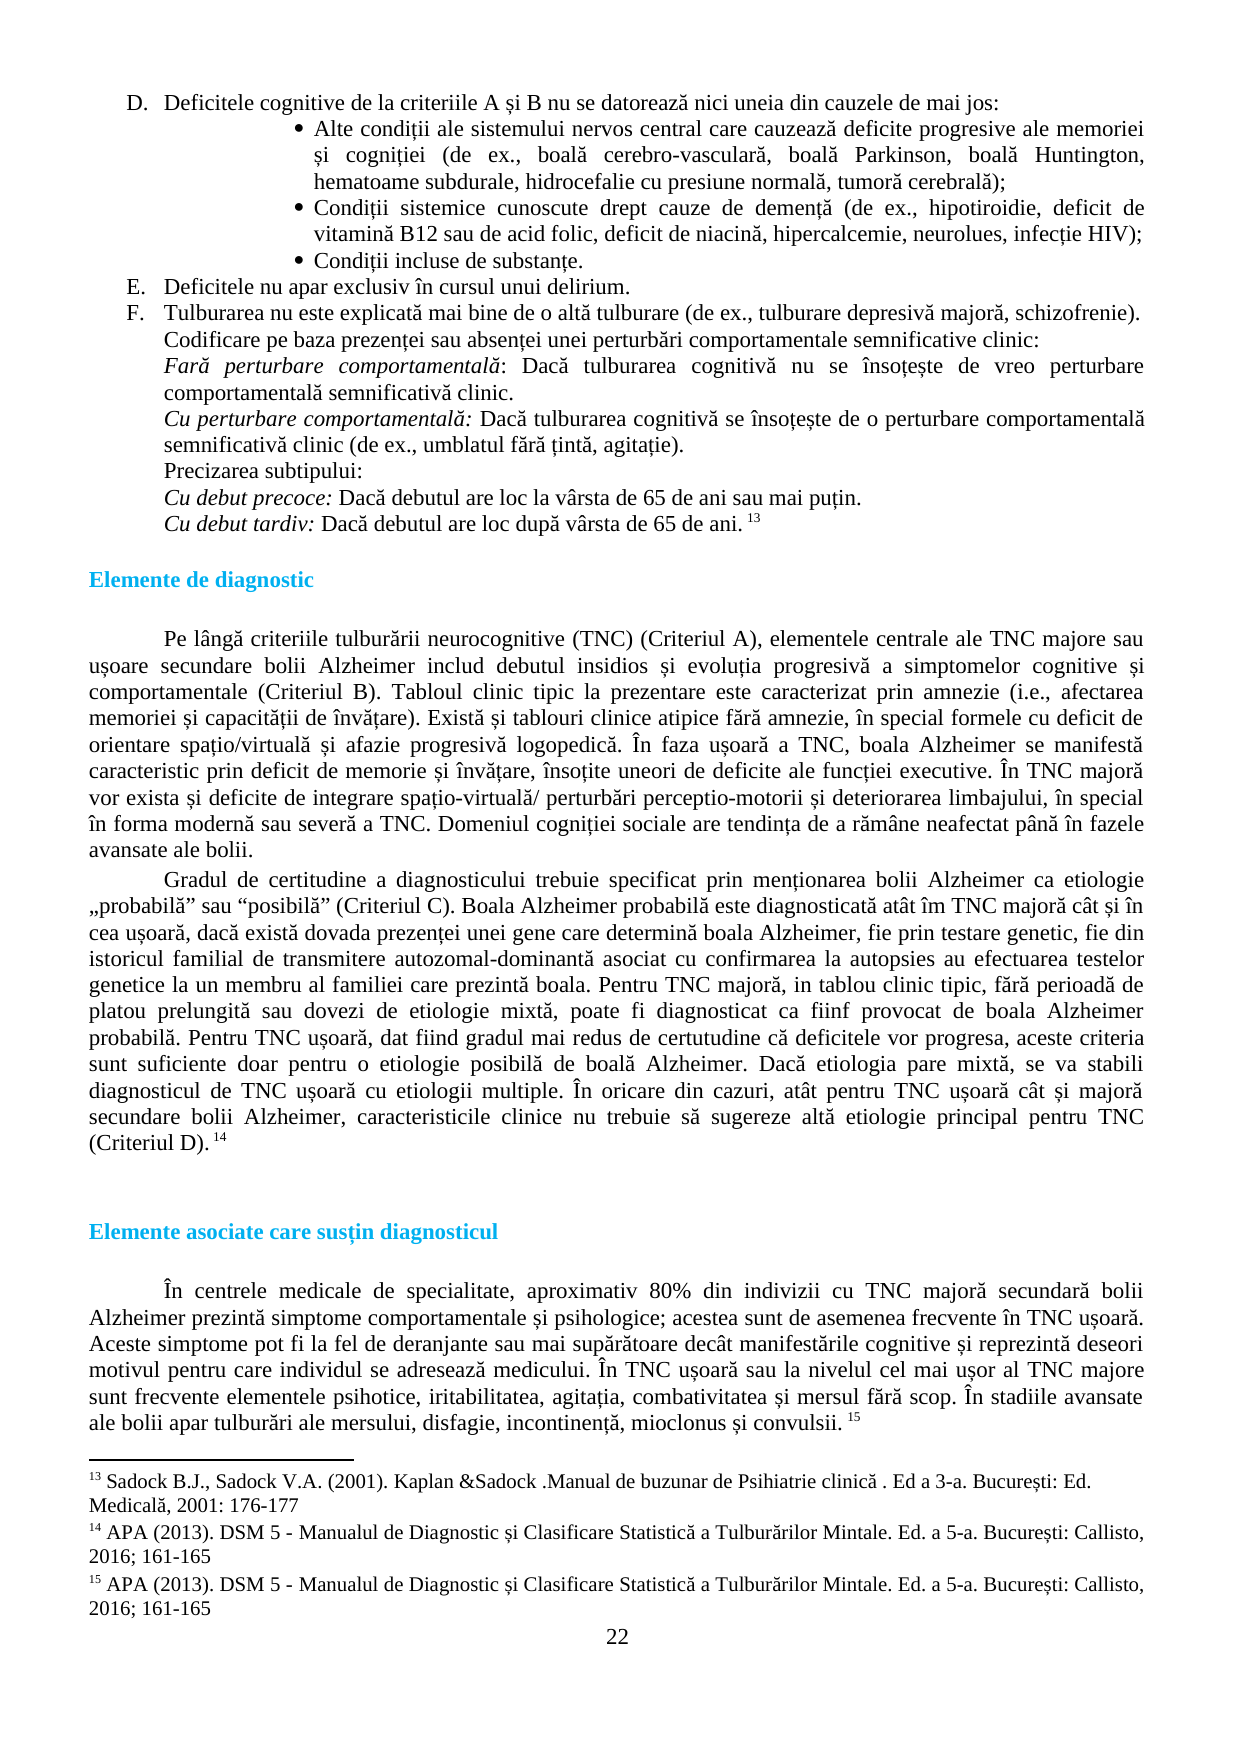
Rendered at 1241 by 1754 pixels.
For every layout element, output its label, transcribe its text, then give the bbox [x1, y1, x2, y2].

list Cu perturbare comportamentală: Dacă tulburarea cognitivă se însoțește de o perturbare comportamentală semnificativă clinic (de ex., umblatul fără țintă, agitație). [164, 405, 1146, 458]
list Tulburarea nu este explicată mai bine de o altă tulburare (de ex., tulburare depresivă majoră, schizofrenie). [126, 299, 1146, 326]
list Deficitele cognitive de la criteriile A și B nu se datorează nici uneia din cauzele de mai jos: [126, 89, 1146, 115]
text Gradul de certitudine a diagnosticului trebuie specificat prin menționarea bolii Alzheimer ca etiologie „probabilă” sau “posibilă” (Criteriul C). Boala Alzheimer probabilă este diagnosticată atât îm TNC majoră cât și în cea ușoară, dacă există dovada prezenței unei gene care determină boala Alzheimer, fie prin testare genetic, fie din istoricul familial de transmitere autozomal-dominantă asociat cu confirmarea la autopsies au efectuarea testelor genetice la un membru al familiei care prezintă boala. Pentru TNC majoră, in tablou clinic tipic, fără perioadă de platou prelungită sau dovezi de etiologie mixtă, poate fi diagnosticat ca fiinf provocat de boala Alzheimer probabilă. Pentru TNC ușoară, dat fiind gradul mai redus de certutudine că deficitele vor progresa, aceste criteria sunt suficiente doar pentru o etiologie posibilă de boală Alzheimer. Dacă etiologia pare mixtă, se va stabili diagnosticul de TNC ușoară cu etiologii multiple. În oricare din cazuri, atât pentru TNC ușoară cât și majoră secundare bolii Alzheimer, caracteristicile clinice nu trebuie să sugereze altă etiologie principal pentru TNC (Criteriul D). [89, 866, 1146, 1156]
text Pe lângă criteriile tulburării neurocognitive (TNC) (Criteriul A), elementele centrale ale TNC majore sau ușoare secundare bolii Alzheimer includ debutul insidios și evoluția progresivă a simptomelor cognitive și comportamentale (Criteriul B). Tabloul clinic tipic la prezentare este caracterizat prin amnezie (i.e., afectarea memoriei și capacității de învățare). Există și tablouri clinice atipice fără amnezie, în special formele cu deficit de orientare spațio/virtuală și afazie progresivă logopedică. În faza ușoară a TNC, boala Alzheimer se manifestă caracteristic prin deficit de memorie și învățare, însoțite uneori de deficite ale funcției executive. În TNC majoră vor exista și deficite de integrare spațio-virtuală/ perturbări perceptio-motorii și deteriorarea limbajului, în special în forma modernă sau severă a TNC. Domeniul cogniției sociale are tendința de a rămâne neafectat până în fazele avansate ale bolii. [89, 625, 1146, 863]
text Elemente asociate care susțin diagnosticul [89, 1218, 1146, 1244]
list Codificare pe baza prezenței sau absenței unei perturbări comportamentale semnificative clinic: [164, 326, 1146, 352]
list Cu debut precoce: Dacă debutul are loc la vârsta de 65 de ani sau mai puțin. [164, 484, 1146, 510]
text Elemente de diagnostic [89, 566, 1146, 593]
text În centrele medicale de specialitate, aproximativ 80% din indivizii cu TNC majoră secundară bolii Alzheimer prezintă simptome comportamentale și psihologice; acestea sunt de asemenea frecvente în TNC ușoară. Aceste simptome pot fi la fel de deranjante sau mai supărătoare decât manifestările cognitive și reprezintă deseori motivul pentru care individul se adresează medicului. În TNC ușoară sau la nivelul cel mai ușor al TNC majore sunt frecvente elementele psihotice, iritabilitatea, agitația, combativitatea și mersul fără scop. În stadiile avansate ale bolii apar tulburări ale mersului, disfagie, incontinență, mioclonus și convulsii. [89, 1277, 1146, 1435]
list Deficitele nu apar exclusiv în cursul unui delirium. [126, 273, 1146, 299]
list Cu debut tardiv: Dacă debutul are loc după vârsta de 65 de ani. [164, 510, 1146, 537]
list Precizarea subtipului: [164, 458, 1146, 484]
list Condiții sistemice cunoscute drept cauze de demență (de ex., hipotiroidie, deficit de vitamină B12 sau de acid folic, deficit de niacină, hipercalcemie, neurolues, infecție HIV); [295, 194, 1146, 247]
list Condiții incluse de substanțe. [295, 247, 1146, 273]
list Alte condiții ale sistemului nervos central care cauzează deficite progresive ale memoriei și cogniției (de ex., boală cerebro-vasculară, boală Parkinson, boală Huntington, hematoame subdurale, hidrocefalie cu presiune normală, tumoră cerebrală); [295, 115, 1146, 194]
list Fară perturbare comportamentală: Dacă tulburarea cognitivă nu se însoțește de vreo perturbare comportamentală semnificativă clinic. [164, 352, 1146, 405]
